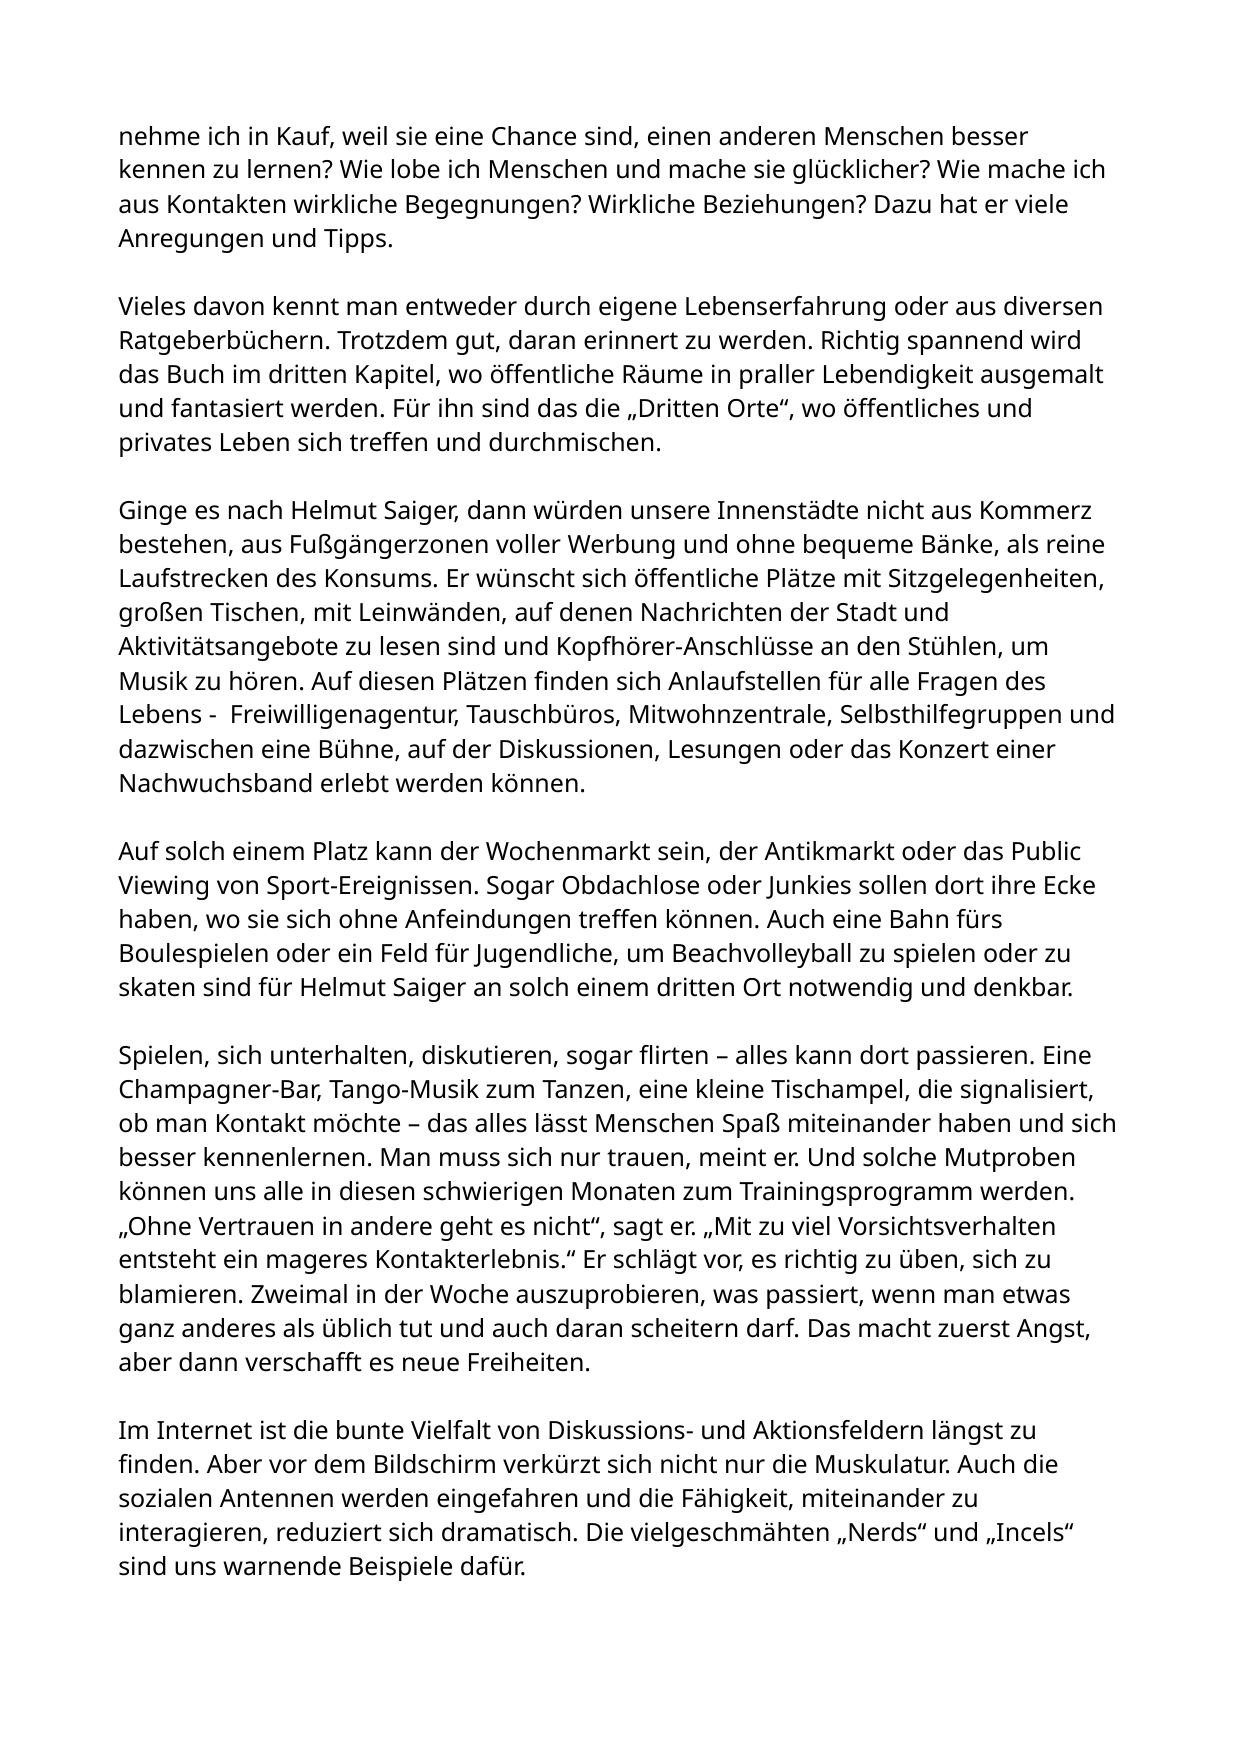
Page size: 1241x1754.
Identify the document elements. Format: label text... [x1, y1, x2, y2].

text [118, 118, 1122, 254]
text Im Internet ist die bunte Vielfalt von Diskussions- und Aktionsfeldern längst zu finden. Aber vor dem Bildschirm verkürzt sich nicht nur die Muskulatur. Auch die sozialen Antennen werden eingefahren und die Fähigkeit, miteinander zu interagieren, reduziert sich dramatisch. Die vielgeschmähten „Nerds“ und „Incels“ sind uns warnende Beispiele dafür. [118, 1412, 1122, 1583]
text Spielen, sich unterhalten, diskutieren, sogar flirten – alles kann dort passieren. Eine Champagner-Bar, Tango-Musik zum Tanzen, eine kleine Tischampel, die signalisiert, ob man Kontakt möchte – das alles lässt Menschen Spaß miteinander haben und sich besser kennenlernen. Man muss sich nur trauen, meint er. Und solche Mutproben können uns alle in diesen schwierigen Monaten zum Trainingsprogramm werden. „Ohne Vertrauen in andere geht es nicht“, sagt er. „Mit zu viel Vorsichtsverhalten entsteht ein mageres Kontakterlebnis.“ Er schlägt vor, es richtig zu üben, sich zu blamieren. Zweimal in der Woche auszuprobieren, was passiert, wenn man etwas ganz anderes als üblich tut und auch daran scheitern darf. Das macht zuerst Angst, aber dann verschafft es neue Freiheiten. [118, 1038, 1122, 1378]
text Vieles davon kennt man entweder durch eigene Lebenserfahrung oder aus diversen Ratgeberbüchern. Trotzdem gut, daran erinnert zu werden. Richtig spannend wird das Buch im dritten Kapitel, wo öffentliche Räume in praller Lebendigkeit ausgemalt und fantasiert werden. Für ihn sind das die „Dritten Orte“, wo öffentliches und privates Leben sich treffen und durchmischen. [118, 288, 1122, 459]
text Auf solch einem Platz kann der Wochenmarkt sein, der Antikmarkt oder das Public Viewing von Sport-Ereignissen. Sogar Obdachlose oder Junkies sollen dort ihre Ecke haben, wo sie sich ohne Anfeindungen treffen können. Auch eine Bahn fürs Boulespielen oder ein Feld für Jugendliche, um Beachvolleyball zu spielen oder zu skaten sind für Helmut Saiger an solch einem dritten Ort notwendig und denkbar. [118, 833, 1122, 1004]
text Ginge es nach Helmut Saiger, dann würden unsere Innenstädte nicht aus Kommerz bestehen, aus Fußgängerzonen voller Werbung und ohne bequeme Bänke, als reine Laufstrecken des Konsums. Er wünscht sich öffentliche Plätze mit Sitzgelegenheiten, großen Tischen, mit Leinwänden, auf denen Nachrichten der Stadt und Aktivitätsangebote zu lesen sind und Kopfhörer-Anschlüsse an den Stühlen, um Musik zu hören. Auf diesen Plätzen finden sich Anlaufstellen für alle Fragen des Lebens - Freiwilligenagentur, Tauschbüros, Mitwohnzentrale, Selbsthilfegruppen und dazwischen eine Bühne, auf der Diskussionen, Lesungen oder das Konzert einer Nachwuchsband erlebt werden können. [118, 493, 1122, 799]
